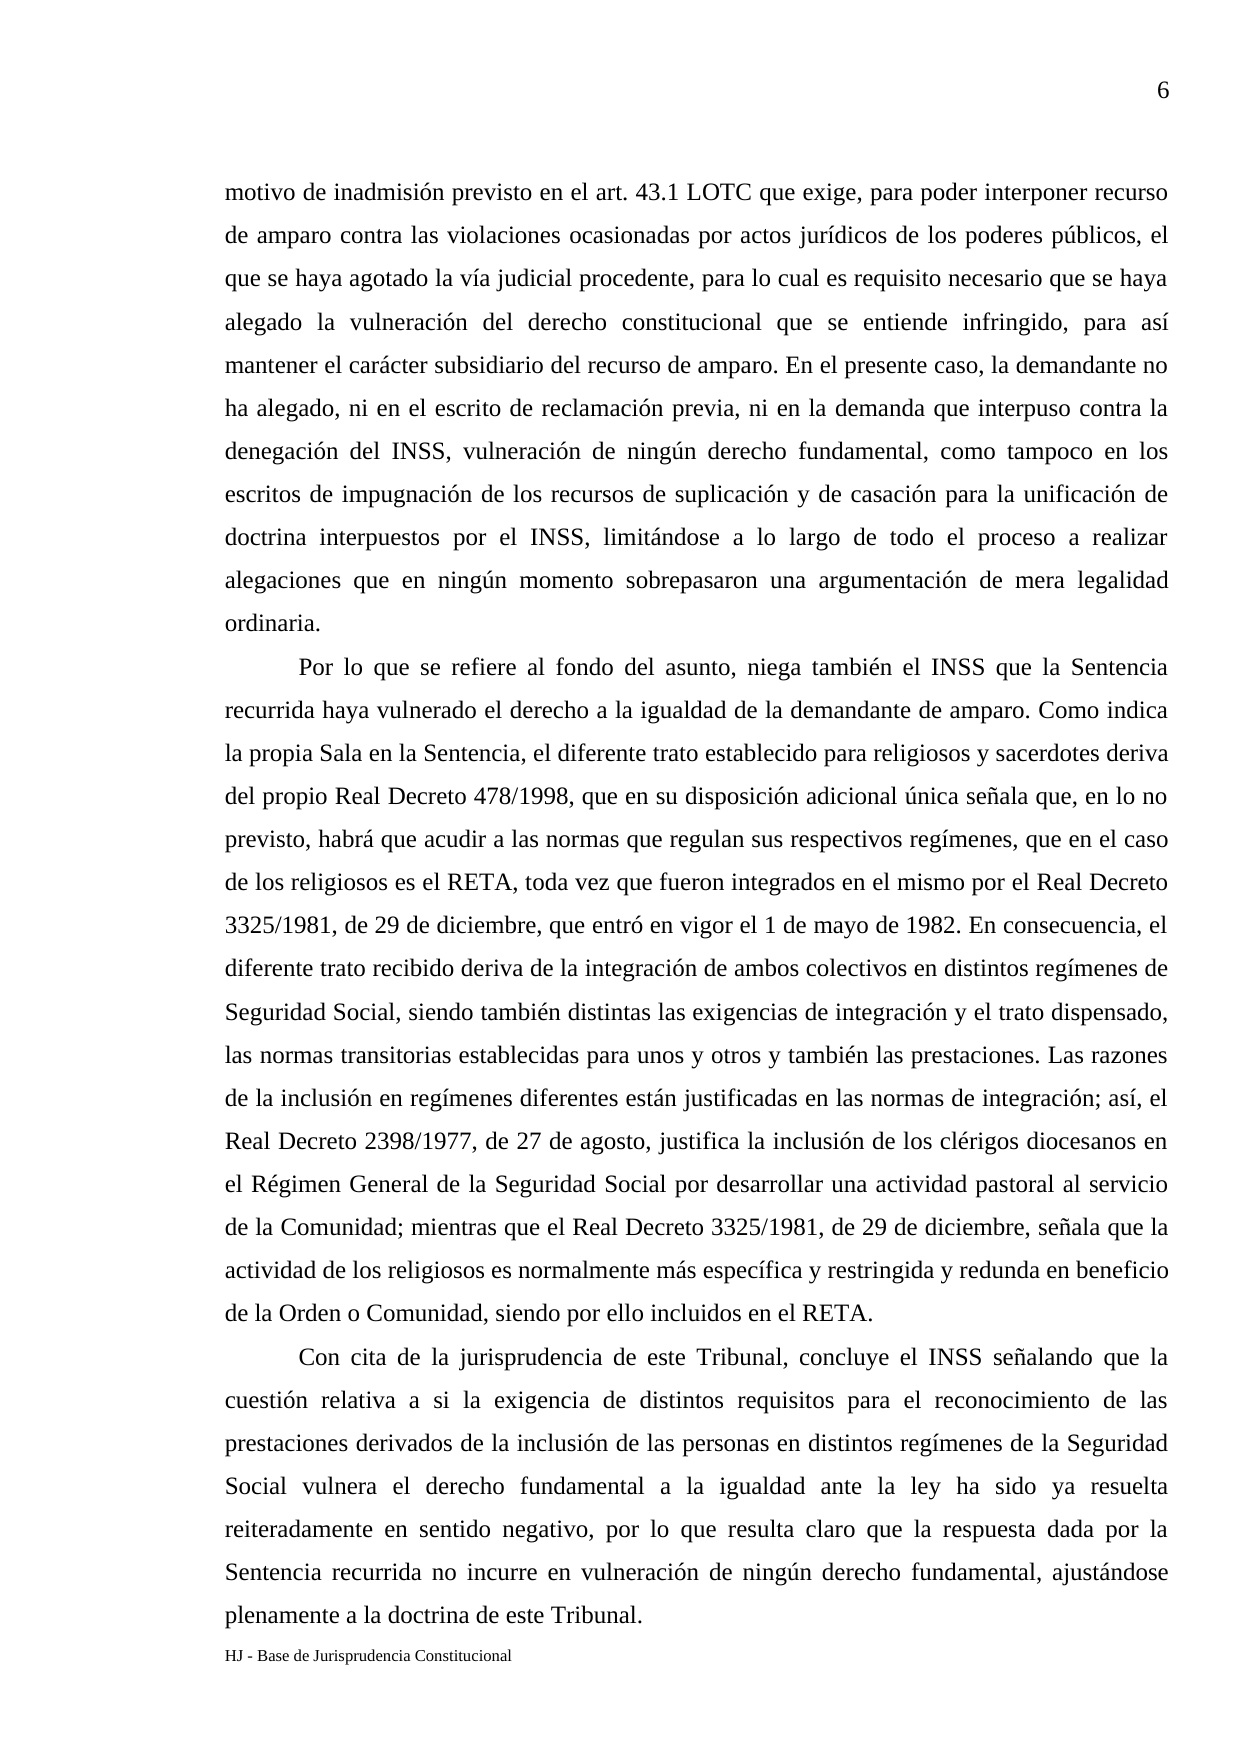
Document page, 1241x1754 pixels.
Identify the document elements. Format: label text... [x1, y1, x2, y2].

text Con cita de la jurisprudencia de este Tribunal, concluye el INSS señalando que la cuestión relativa a si la exigencia de distintos requisitos para el reconocimiento de las prestaciones derivados de la inclusión de las personas en distintos regímenes de la Seguridad Social vulnera el derecho fundamental a la igualdad ante la ley ha sido ya resuelta reiteradamente en sentido negativo, por lo que resulta claro que la respuesta dada por la Sentencia recurrida no incurre en vulneración de ningún derecho fundamental, ajustándose plenamente a la doctrina de este Tribunal. [224, 1342, 1169, 1629]
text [224, 177, 1169, 637]
text Por lo que se refiere al fondo del asunto, niega también el INSS que la Sentencia recurrida haya vulnerado el derecho a la igualdad de la demandante de amparo. Como indica la propia Sala en la Sentencia, el diferente trato establecido para religiosos y sacerdotes deriva del propio Real Decreto 478/1998, que en su disposición adicional única señala que, en lo no previsto, habrá que acudir a las normas que regulan sus respectivos regímenes, que en el caso de los religiosos es el RETA, toda vez que fueron integrados en el mismo por el Real Decreto 3325/1981, de 29 de diciembre, que entró en vigor el 1 de mayo de 1982. En consecuencia, el diferente trato recibido deriva de la integración de ambos colectivos en distintos regímenes de Seguridad Social, siendo también distintas las exigencias de integración y el trato dispensado, las normas transitorias establecidas para unos y otros y también las prestaciones. Las razones de la inclusión en regímenes diferentes están justificadas en las normas de integración; así, el Real Decreto 2398/1977, de 27 de agosto, justifica la inclusión de los clérigos diocesanos en el Régimen General de la Seguridad Social por desarrollar una actividad pastoral al servicio de la Comunidad; mientras que el Real Decreto 3325/1981, de 29 de diciembre, señala que la actividad de los religiosos es normalmente más específica y restringida y redunda en beneficio de la Orden o Comunidad, siendo por ello incluidos en el RETA. [224, 652, 1169, 1327]
